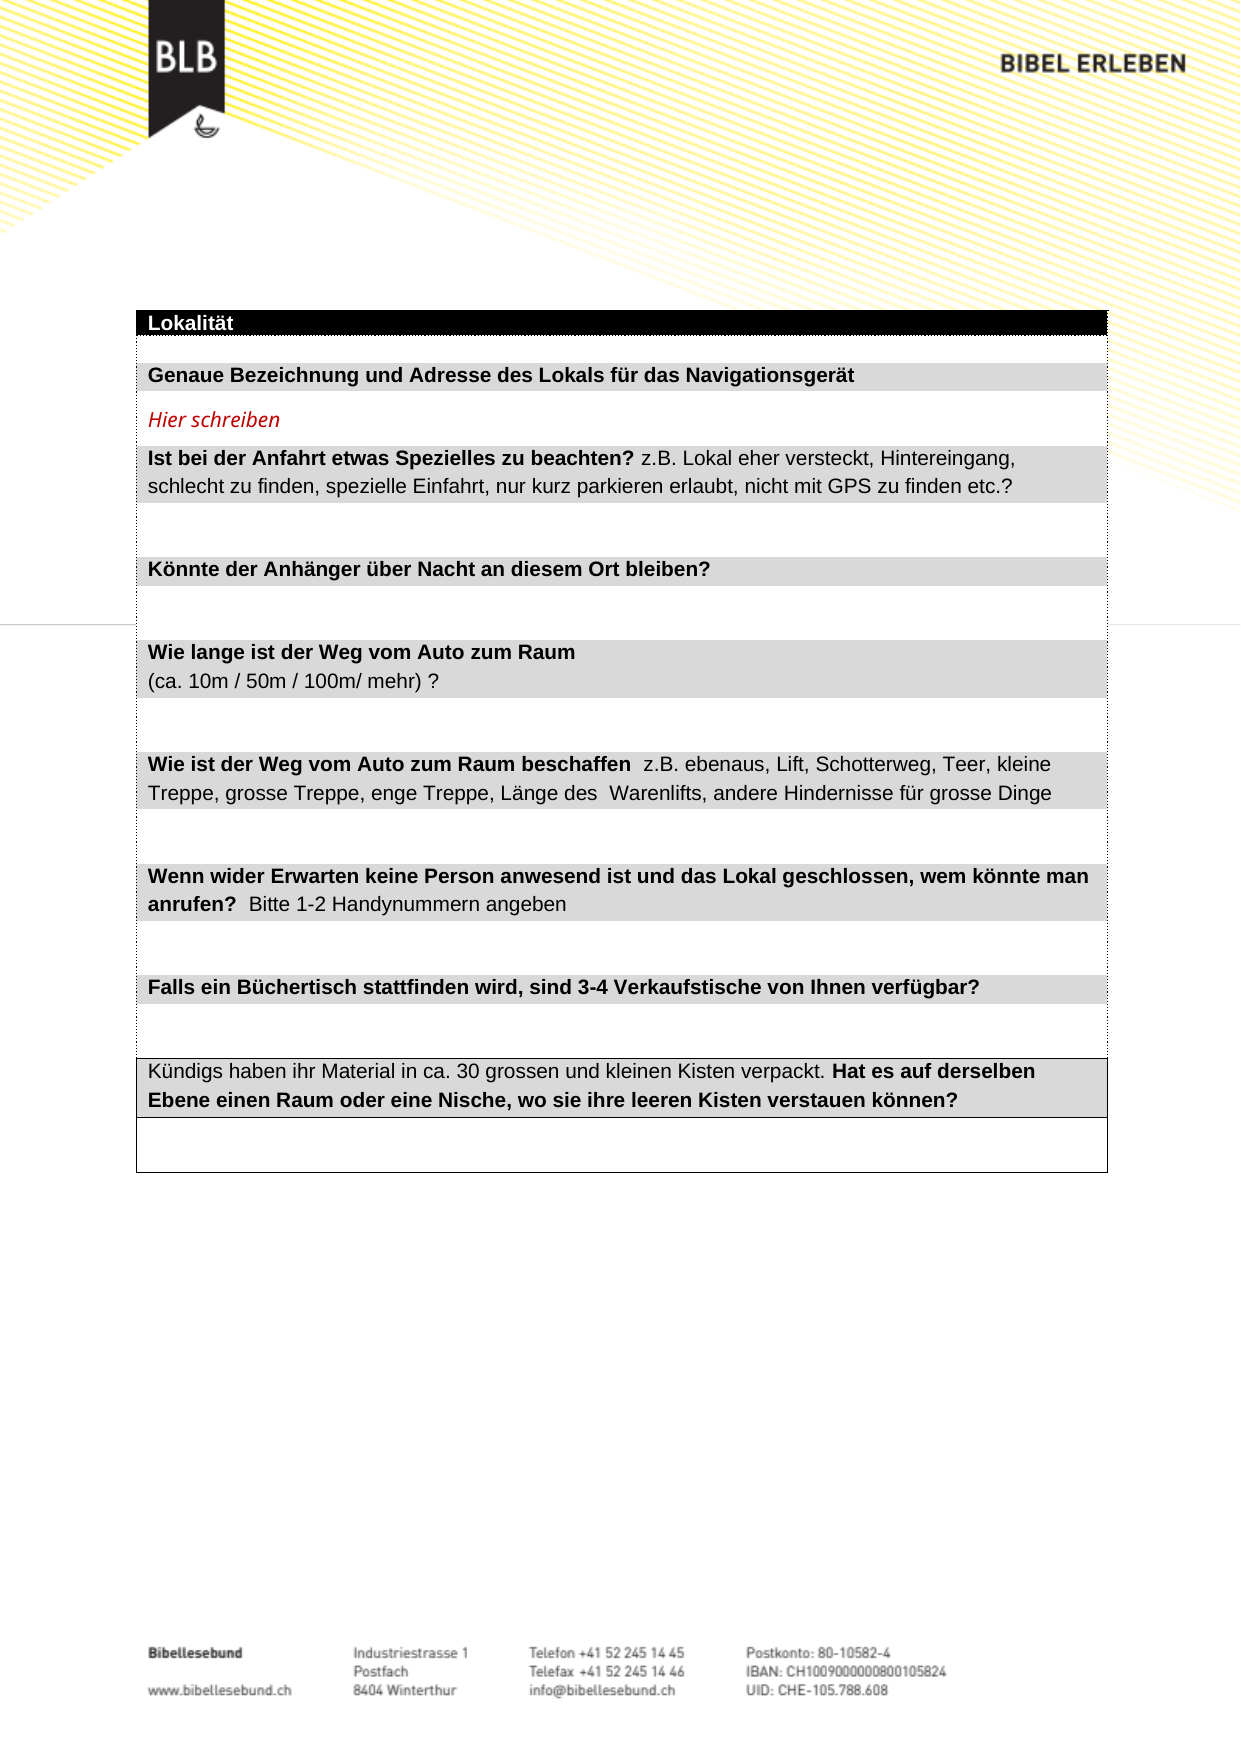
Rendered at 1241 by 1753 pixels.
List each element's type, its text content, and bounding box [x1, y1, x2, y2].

table_cell [137, 1118, 1107, 1172]
table_cell Wie ist der Weg vom Auto zum Raum beschaffen z.B. ebenaus, Lift, Schotterweg, Teer, kleine Treppe, grosse Treppe, enge Treppe, Länge des Warenlifts, andere Hindernisse für grosse Dinge [136, 752, 1107, 809]
table_cell Wie lange ist der Weg vom Auto zum Raum (ca. 10m / 50m / 100m/ mehr) ? [136, 640, 1107, 698]
table_cell [136, 1004, 1107, 1058]
table_cell Hier schreiben [136, 391, 1107, 446]
table_cell [136, 809, 1107, 863]
table_cell [136, 335, 1107, 363]
table_cell Kündigs haben ihr Material in ca. 30 grossen und kleinen Kisten verpackt. Hat es auf derselben Ebene einen Raum oder eine Nische, wo sie ihre leeren Kisten verstauen können? [137, 1059, 1107, 1117]
table_cell Wenn wider Erwarten keine Person anwesend ist und das Lokal geschlossen, wem könnte man anrufen? Bitte 1-2 Handynummern angeben [136, 864, 1107, 921]
table_cell [136, 698, 1107, 752]
table_header Lokalität [136, 310, 1107, 335]
table_cell Ist bei der Anfahrt etwas Spezielles zu beachten? z.B. Lokal eher versteckt, Hintereingang, schlecht zu finden, spezielle Einfahrt, nur kurz parkieren erlaubt, nicht mit GPS zu finden etc.? [136, 446, 1107, 503]
table_cell Könnte der Anhänger über Nacht an diesem Ort bleiben? [136, 557, 1107, 586]
table_cell Genaue Bezeichnung und Adresse des Lokals für das Navigationsgerät [136, 363, 1107, 391]
table_cell Falls ein Büchertisch stattfinden wird, sind 3-4 Verkaufstische von Ihnen verfügbar? [136, 975, 1107, 1004]
table_cell [136, 921, 1107, 975]
table_cell [136, 503, 1107, 557]
table_cell [136, 586, 1107, 640]
